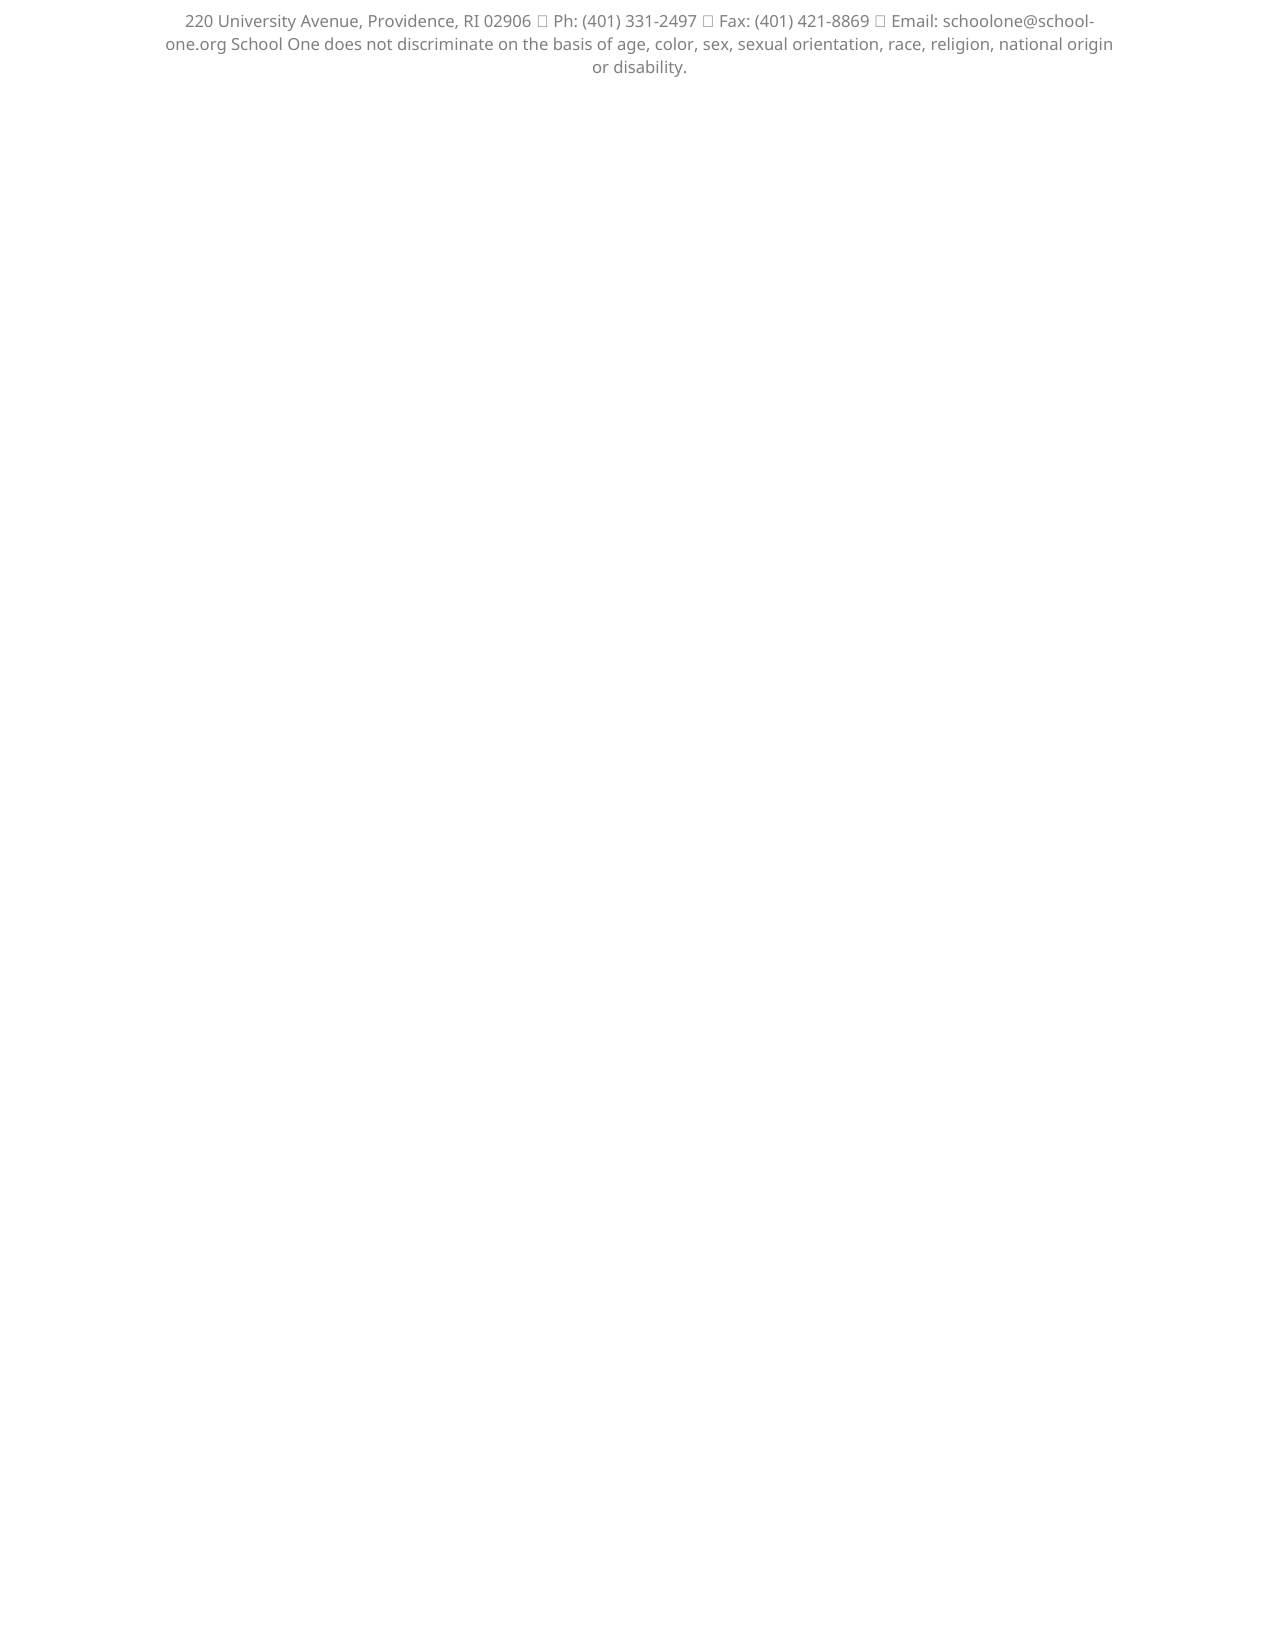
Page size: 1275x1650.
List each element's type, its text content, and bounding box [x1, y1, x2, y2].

text 220 University Avenue, Providence, RI 02906  Ph: (401) 331-2497  Fax: (401) 421-8869  Email: schoolone@school-one.org School One does not discriminate on the basis of age, color, sex, sexual orientation, race, religion, national origin or disability. [161, 9, 1118, 78]
